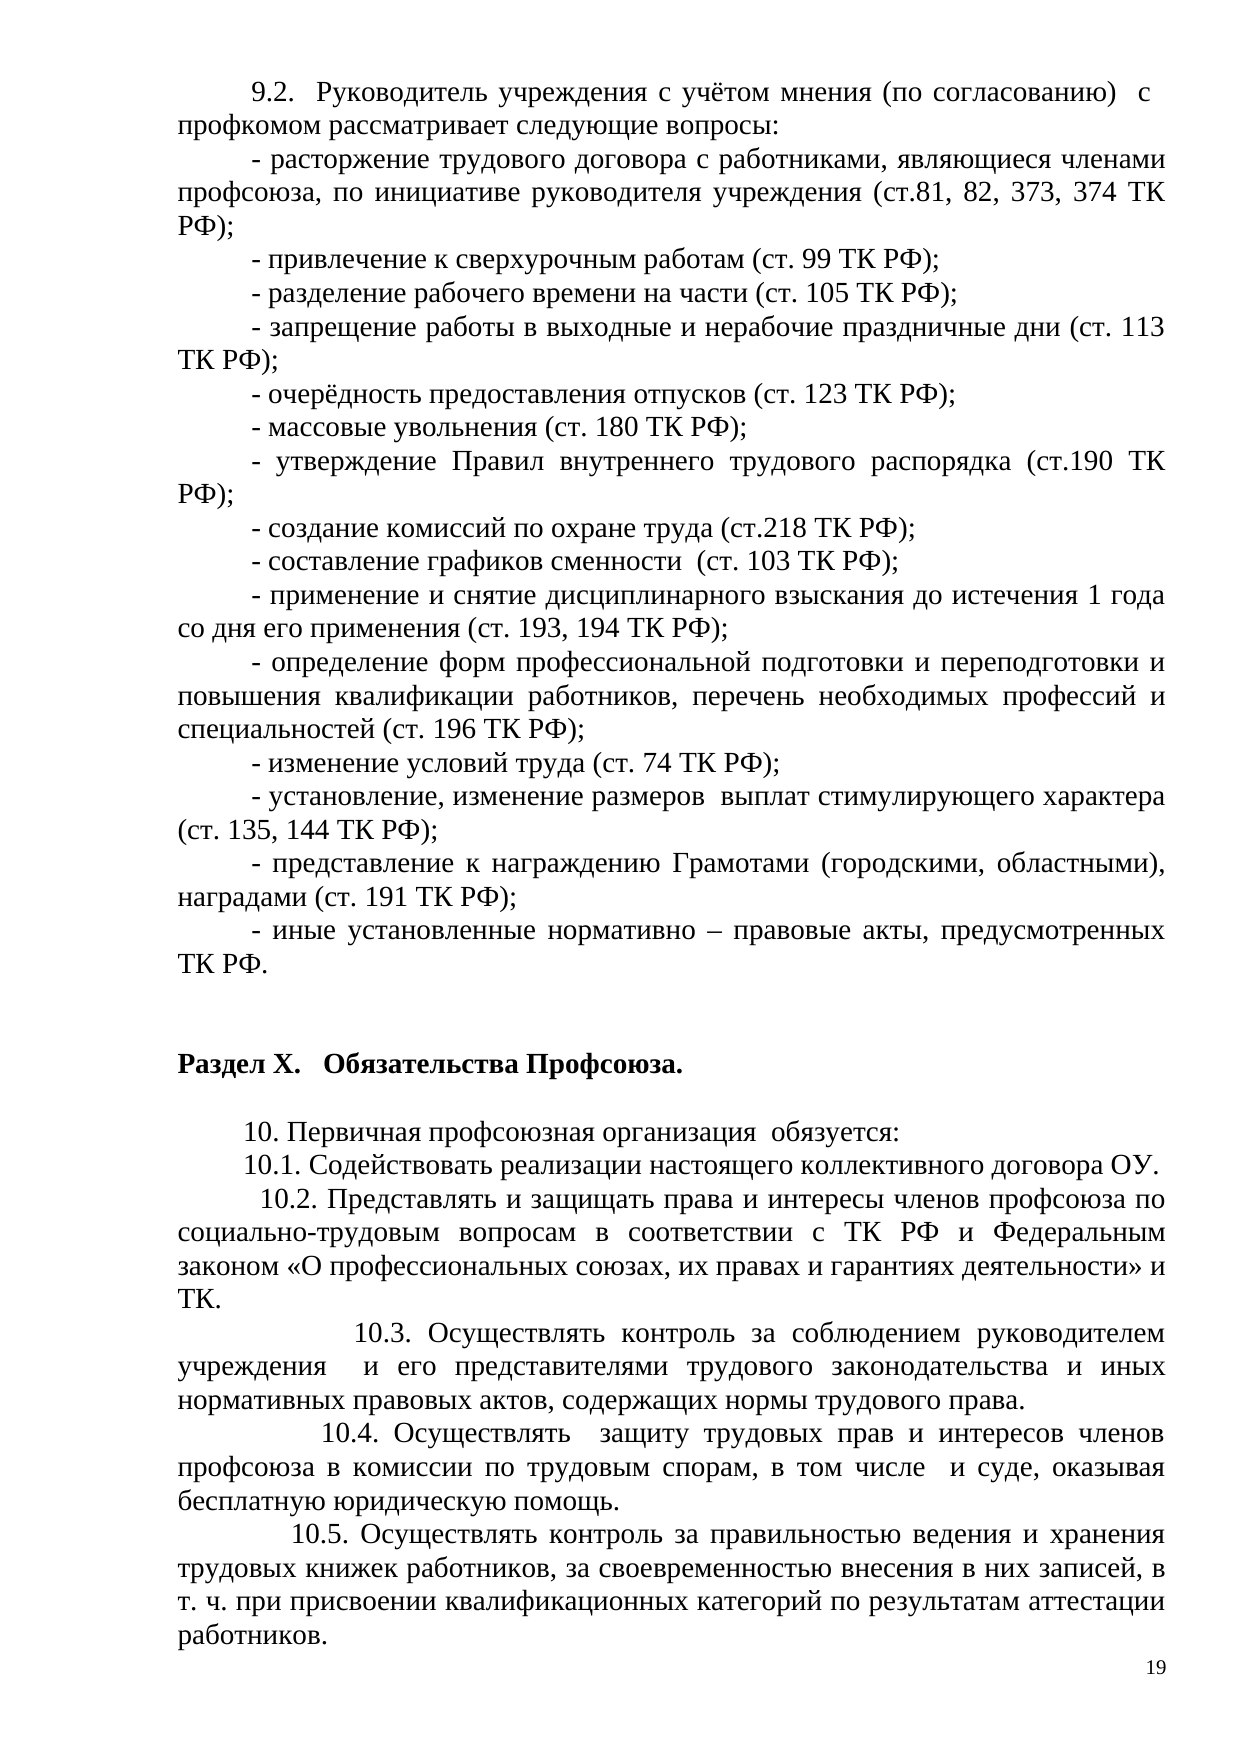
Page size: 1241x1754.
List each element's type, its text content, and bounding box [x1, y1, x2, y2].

text - определение форм профессиональной подготовки и переподготовки и повышения квалификации работников, перечень необходимых профессий и специальностей (ст. 196 ТК РФ); [177, 644, 1166, 745]
text 10.1. Содействовать реализации настоящего коллективного договора ОУ. [177, 1147, 1166, 1181]
text - иные установленные нормативно – правовые акты, предусмотренных ТК РФ. [177, 912, 1166, 979]
text - утверждение Правил внутреннего трудового распорядка (ст.190 ТК РФ); [177, 443, 1166, 510]
text - привлечение к сверхурочным работам (ст. 99 ТК РФ); [177, 242, 1166, 275]
text Раздел X. Обязательства Профсоюза. [177, 1047, 1166, 1080]
text - изменение условий труда (ст. 74 ТК РФ); [177, 745, 1166, 778]
text - очерёдность предоставления отпусков (ст. 123 ТК РФ); [177, 376, 1166, 409]
text - применение и снятие дисциплинарного взыскания до истечения 1 года со дня его применения (ст. 193, 194 ТК РФ); [177, 577, 1166, 644]
text 10.4. Осуществлять защиту трудовых прав и интересов членов профсоюза в комиссии по трудовым спорам, в том числе и суде, оказывая бесплатную юридическую помощь. [177, 1416, 1166, 1516]
text - создание комиссий по охране труда (ст.218 ТК РФ); [177, 510, 1166, 543]
text 10.3. Осуществлять контроль за соблюдением руководителем учреждения и его представителями трудового законодательства и иных нормативных правовых актов, содержащих нормы трудового права. [177, 1315, 1166, 1416]
text 10.2. Представлять и защищать права и интересы членов профсоюза по социально-трудовым вопросам в соответствии с ТК РФ и Федеральным законом «О профессиональных союзах, их правах и гарантиях деятельности» и ТК. [177, 1181, 1166, 1315]
text - массовые увольнения (ст. 180 ТК РФ); [177, 409, 1166, 443]
text 10. Первичная профсоюзная организация обязуется: [177, 1114, 1166, 1147]
text - разделение рабочего времени на части (ст. 105 ТК РФ); [177, 275, 1166, 309]
text - установление, изменение размеров выплат стимулирующего характера (ст. 135, 144 ТК РФ); [177, 778, 1166, 845]
text - составление графиков сменности (ст. 103 ТК РФ); [177, 543, 1166, 577]
text - запрещение работы в выходные и нерабочие праздничные дни (ст. 113 ТК РФ); [177, 309, 1166, 376]
text - расторжение трудового договора с работниками, являющиеся членами профсоюза, по инициативе руководителя учреждения (ст.81, 82, 373, 374 ТК РФ); [177, 141, 1166, 242]
text 10.5. Осуществлять контроль за правильностью ведения и хранения трудовых книжек работников, за своевременностью внесения в них записей, в т. ч. при присвоении квалификационных категорий по результатам аттестации работников. [177, 1516, 1166, 1650]
text - представление к награждению Грамотами (городскими, областными), наградами (ст. 191 ТК РФ); [177, 845, 1166, 912]
text 9.2. Руководитель учреждения с учётом мнения (по согласованию) с профкомом рассматривает следующие вопросы: [177, 74, 1166, 141]
